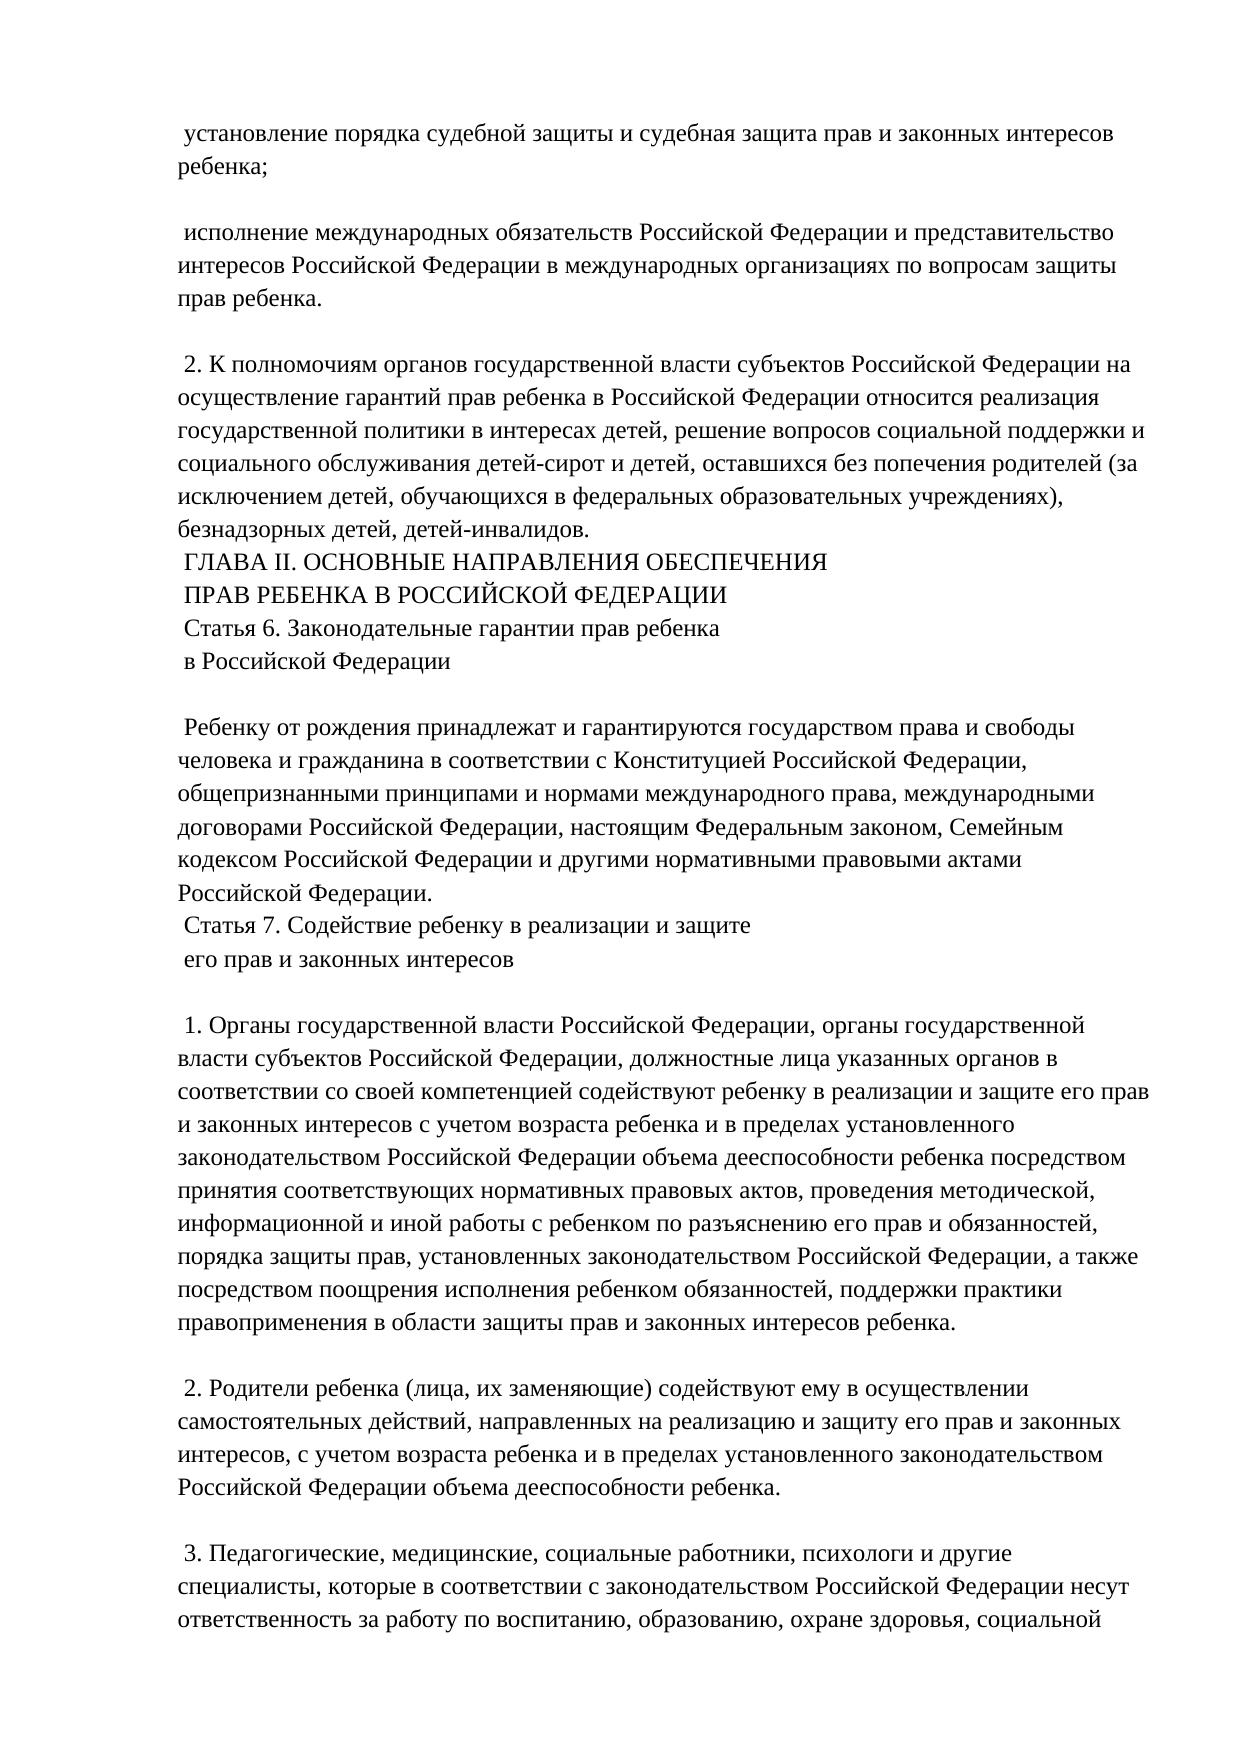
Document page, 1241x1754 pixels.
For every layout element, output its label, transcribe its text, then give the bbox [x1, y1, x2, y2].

text его прав и законных интересов [177, 944, 1152, 972]
text 2. К полномочиям органов государственной власти субъектов Российской Федерации на осуществление гарантий прав ребенка в Российской Федерации относится реализация государственной политики в интересах детей, решение вопросов социальной поддержки и социального обслуживания детей-сирот и детей, оставшихся без попечения родителей (за исключением детей, обучающихся в федеральных образовательных учреждениях), безнадзорных детей, детей-инвалидов. [177, 349, 1152, 543]
text 2. Родители ребенка (лица, их заменяющие) содействуют ему в осуществлении самостоятельных действий, направленных на реализацию и защиту его прав и законных интересов, с учетом возраста ребенка и в пределах установленного законодательством Российской Федерации объема дееспособности ребенка. [177, 1373, 1152, 1501]
text ГЛАВА II. ОСНОВНЫЕ НАПРАВЛЕНИЯ ОБЕСПЕЧЕНИЯ [177, 547, 1152, 576]
text Ребенку от рождения принадлежат и гарантируются государством права и свободы человека и гражданина в соответствии с Конституцией Российской Федерации, общепризнанными принципами и нормами международного права, международными договорами Российской Федерации, настоящим Федеральным законом, Семейным кодексом Российской Федерации и другими нормативными правовыми актами Российской Федерации. [177, 712, 1152, 906]
text 1. Органы государственной власти Российской Федерации, органы государственной власти субъектов Российской Федерации, должностные лица указанных органов в соответствии со своей компетенцией содействуют ребенку в реализации и защите его прав и законных интересов с учетом возраста ребенка и в пределах установленного законодательством Российской Федерации объема дееспособности ребенка посредством принятия соответствующих нормативных правовых актов, проведения методической, информационной и иной работы с ребенком по разъяснению его прав и обязанностей, порядка защиты прав, установленных законодательством Российской Федерации, а также посредством поощрения исполнения ребенком обязанностей, поддержки практики правоприменения в области защиты прав и законных интересов ребенка. [177, 1010, 1152, 1336]
text исполнение международных обязательств Российской Федерации и представительство интересов Российской Федерации в международных организациях по вопросам защиты прав ребенка. [177, 217, 1152, 312]
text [177, 1538, 1152, 1633]
text Статья 7. Содействие ребенку в реализации и защите [177, 911, 1152, 939]
text установление порядка судебной защиты и судебная защита прав и законных интересов ребенка; [177, 118, 1152, 180]
text в Российской Федерации [177, 646, 1152, 675]
text ПРАВ РЕБЕНКА В РОССИЙСКОЙ ФЕДЕРАЦИИ [177, 580, 1152, 609]
text Статья 6. Законодательные гарантии прав ребенка [177, 613, 1152, 642]
